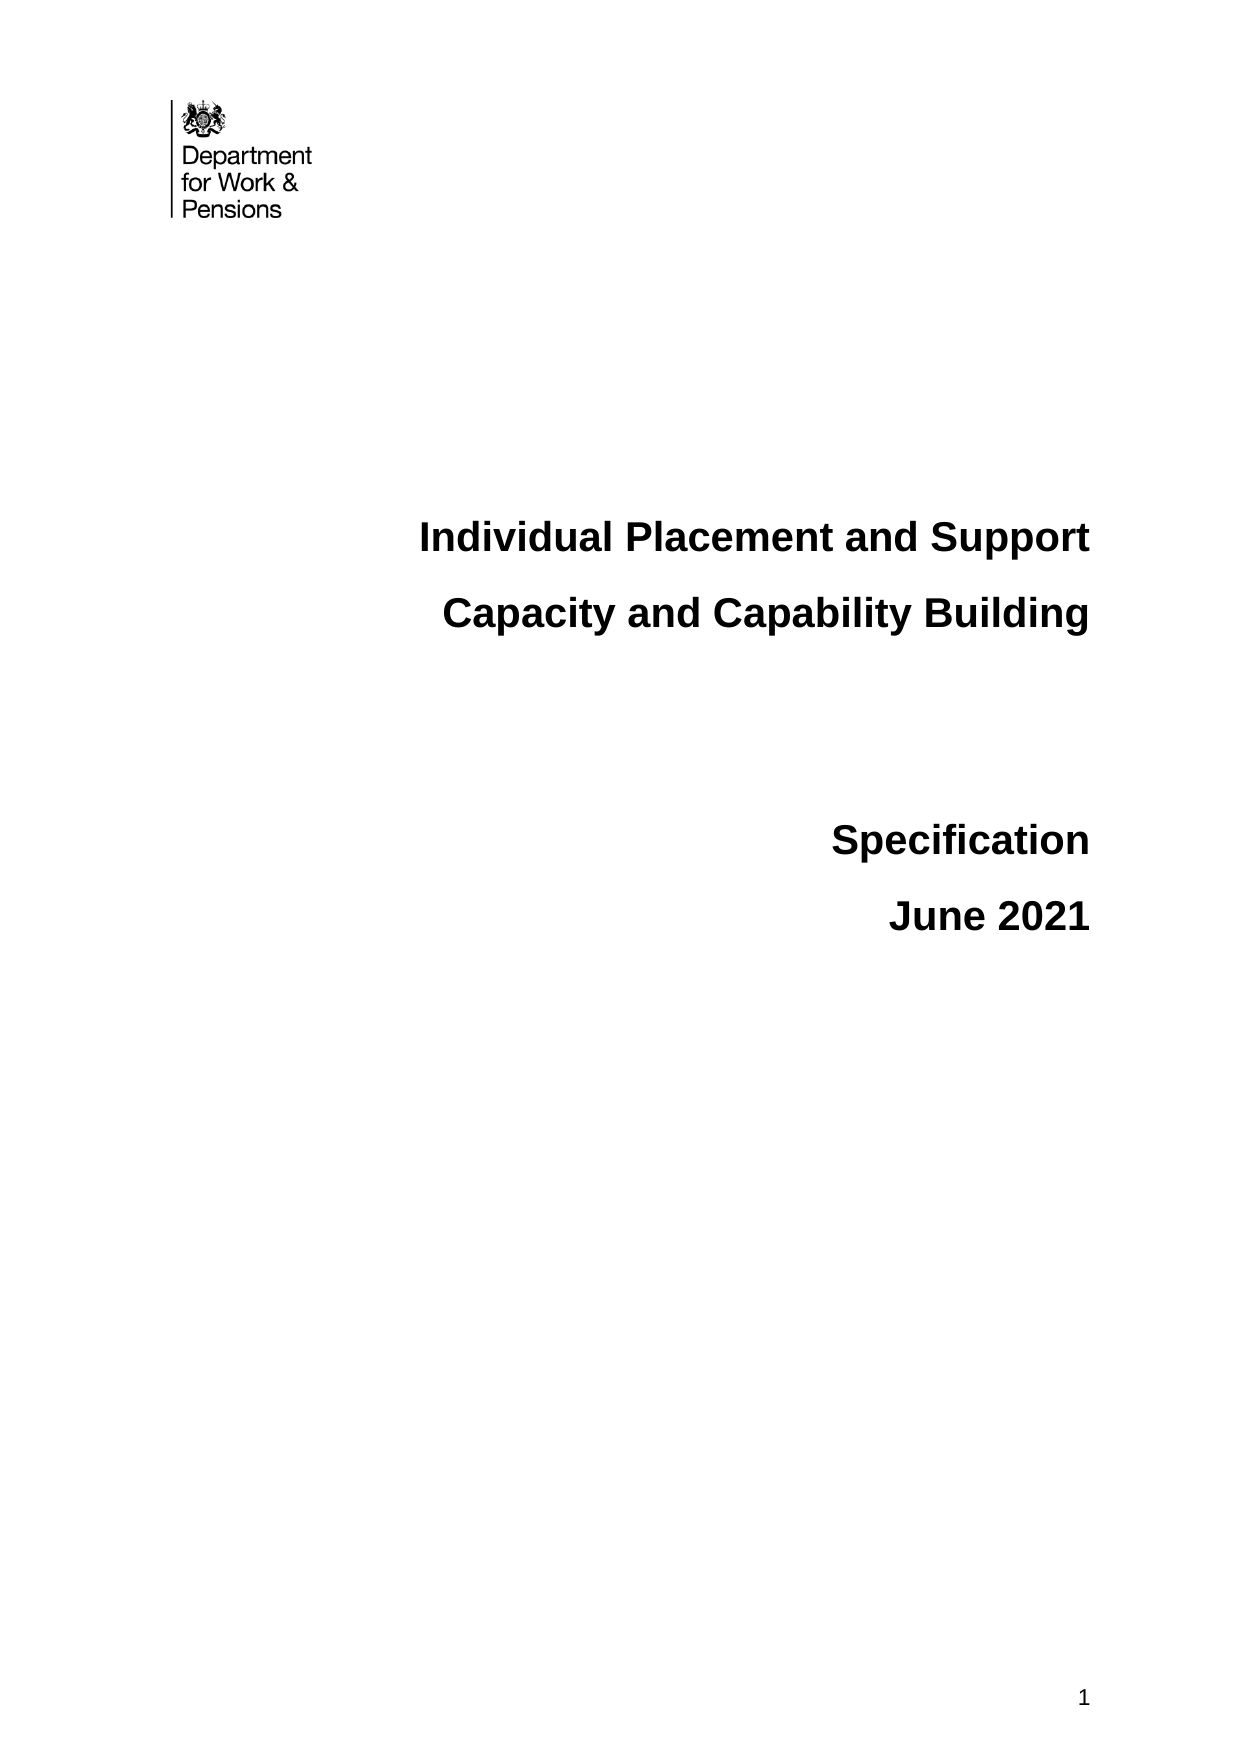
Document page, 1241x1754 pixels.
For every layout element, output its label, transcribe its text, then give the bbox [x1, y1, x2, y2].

text Specification [150, 816, 1090, 864]
text June 2021 [150, 892, 1090, 939]
text Individual Placement and Support [150, 512, 1090, 560]
picture [170, 100, 312, 218]
text Capacity and Capability Building [150, 588, 1090, 636]
